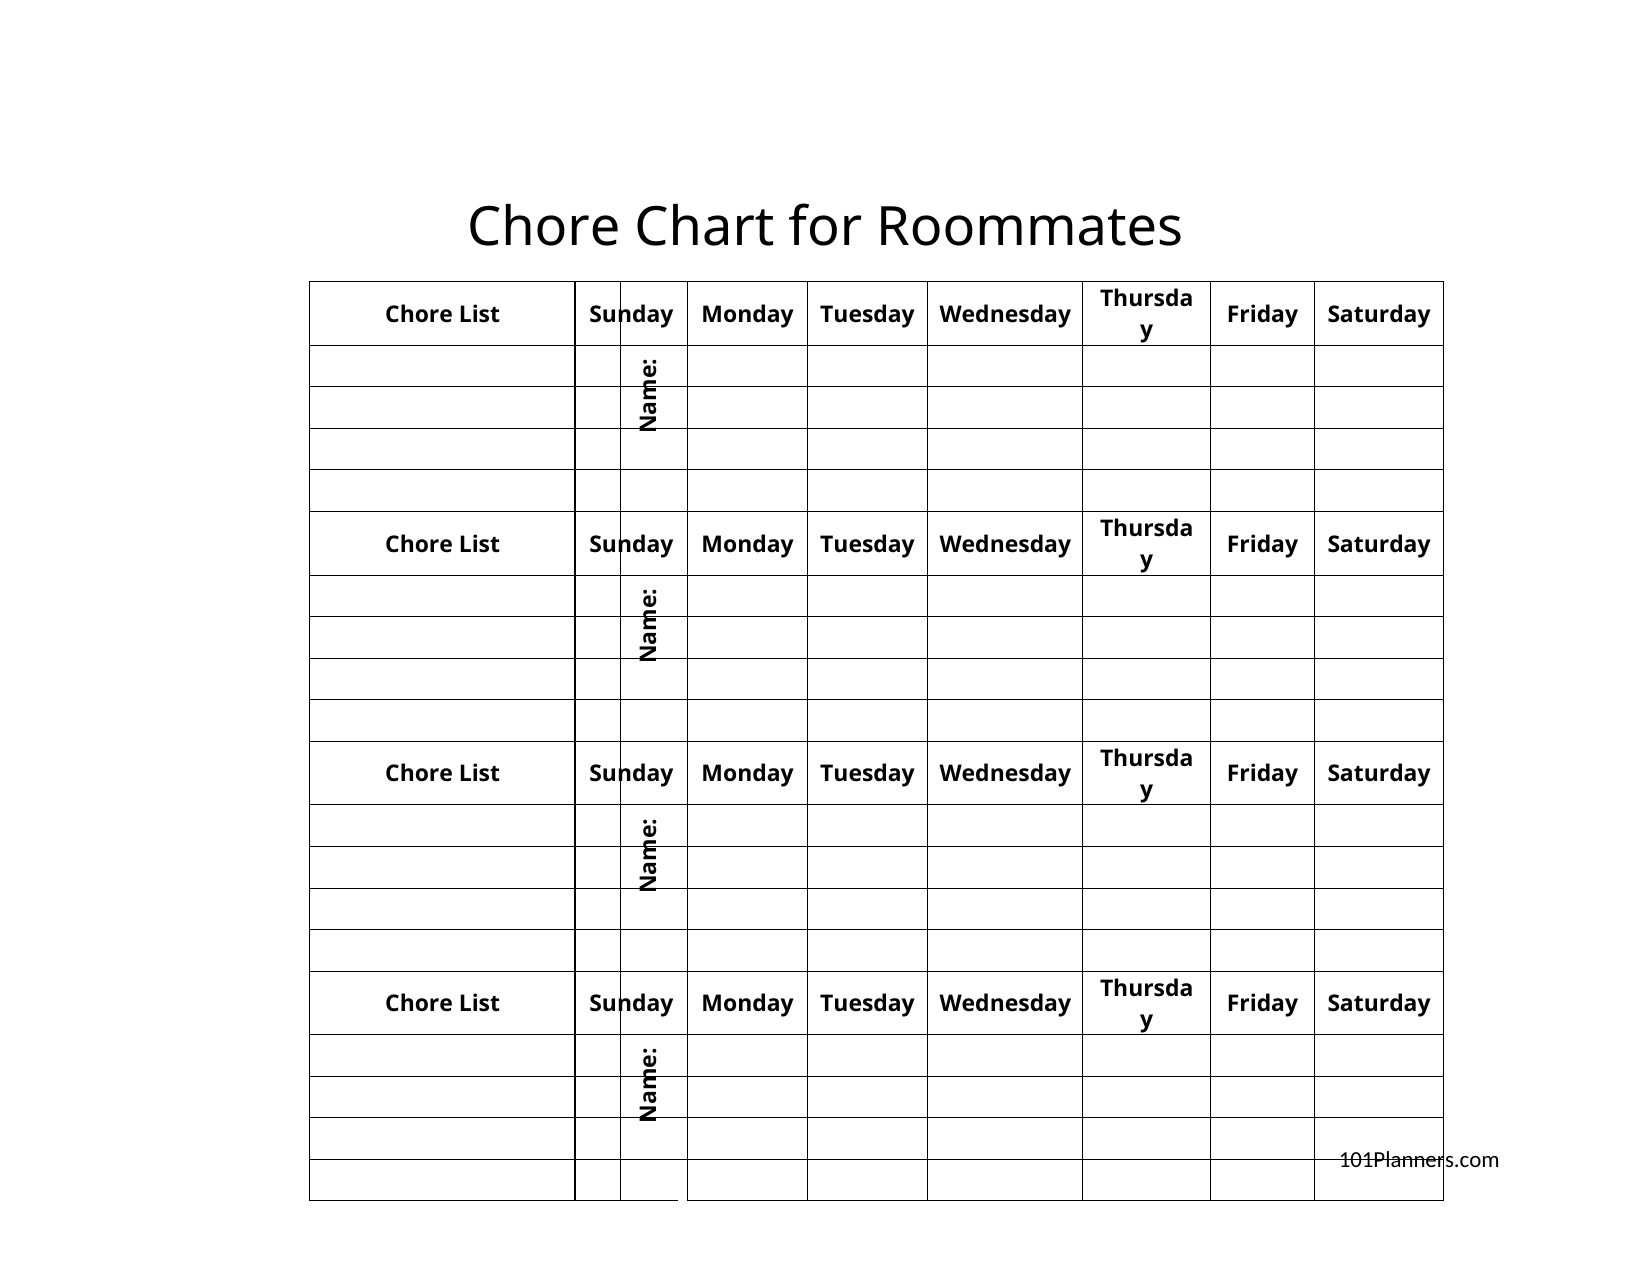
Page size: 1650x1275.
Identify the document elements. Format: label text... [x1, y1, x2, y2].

table_cell [1315, 470, 1443, 511]
table_cell Chore List [310, 512, 574, 574]
table_cell [1211, 470, 1314, 511]
table_cell [621, 805, 687, 846]
table_cell [808, 847, 927, 887]
table_cell [1083, 617, 1210, 658]
table_cell [1315, 659, 1443, 699]
table_cell [576, 805, 620, 846]
table_cell [1083, 930, 1210, 971]
table_cell [1315, 700, 1443, 741]
table_cell [1211, 387, 1314, 428]
table_cell [1315, 889, 1443, 929]
table_cell [1211, 576, 1314, 616]
table_cell Chore List [310, 972, 574, 1034]
table_cell [1083, 470, 1210, 511]
table_cell [928, 470, 1082, 511]
table_cell [928, 429, 1082, 469]
table_cell [1211, 346, 1314, 386]
table_cell [808, 576, 927, 616]
table_cell [576, 889, 620, 929]
table_cell [808, 930, 927, 971]
table_cell Name: [621, 742, 678, 804]
table_cell [928, 576, 1082, 616]
table_cell [1211, 930, 1314, 971]
table_cell [1211, 1035, 1314, 1076]
table_cell [1315, 617, 1443, 658]
table_cell Tuesday [808, 742, 927, 804]
table_header Friday [1211, 282, 1314, 345]
table_header Wednesday [928, 282, 1082, 345]
table_cell [808, 617, 927, 658]
table_cell [576, 1035, 620, 1076]
table_cell [688, 346, 807, 386]
table_cell [621, 1077, 687, 1117]
table_cell [621, 346, 687, 386]
table_cell [928, 1160, 1082, 1200]
table_cell [1211, 700, 1314, 741]
table_cell [576, 700, 620, 741]
table_cell [310, 387, 574, 428]
table_cell [1083, 387, 1210, 428]
table_cell [310, 1160, 574, 1200]
table_cell Saturday [1315, 512, 1443, 574]
table_cell [310, 1077, 574, 1117]
table_cell [1315, 1077, 1443, 1117]
table_cell [310, 805, 574, 846]
table_cell [1211, 1160, 1314, 1200]
table_cell [1315, 1035, 1443, 1076]
table_cell [310, 847, 574, 887]
table_cell [621, 429, 687, 469]
table_cell Tuesday [808, 972, 927, 1034]
table_cell Wednesday [928, 972, 1082, 1034]
table_cell [576, 1118, 620, 1159]
table_cell [621, 1118, 687, 1159]
table_cell [928, 387, 1082, 428]
table_cell [576, 742, 620, 804]
table_cell [576, 1160, 620, 1200]
table_cell [688, 1077, 807, 1117]
table_cell [688, 659, 807, 699]
table_cell [688, 576, 807, 616]
table_header Saturday [1315, 282, 1443, 345]
table_cell [1315, 387, 1443, 428]
table_cell [1083, 429, 1210, 469]
table_cell [576, 429, 620, 469]
table_cell Monday [688, 972, 807, 1034]
table_cell [928, 659, 1082, 699]
table_cell [576, 576, 620, 616]
table_cell [688, 930, 807, 971]
table_cell [808, 1035, 927, 1076]
table_cell [621, 847, 687, 887]
table_cell [928, 805, 1082, 846]
table_cell Saturday [1315, 972, 1443, 1034]
table_cell [1083, 346, 1210, 386]
table_cell [310, 1035, 574, 1076]
table_cell Monday [688, 742, 807, 804]
table_cell [1211, 659, 1314, 699]
table_cell Name: [621, 512, 678, 575]
table_cell [621, 387, 687, 428]
table_cell [928, 617, 1082, 658]
table_cell [1315, 805, 1443, 846]
table_cell [621, 1160, 687, 1200]
table_cell [808, 889, 927, 929]
table_cell [576, 972, 620, 1034]
table_cell [808, 1077, 927, 1117]
table_cell Friday [1211, 512, 1314, 574]
table_cell [576, 847, 620, 887]
table_cell [808, 659, 927, 699]
table_cell [1083, 889, 1210, 929]
table_cell [928, 346, 1082, 386]
table_cell [621, 617, 687, 658]
table_cell [1211, 1077, 1314, 1117]
table_cell [1315, 429, 1443, 469]
table_header [576, 282, 620, 345]
table_cell [576, 930, 620, 971]
table_cell Name: [621, 972, 678, 1034]
table_cell [1083, 659, 1210, 699]
table_cell [310, 429, 574, 469]
table_cell [1083, 1118, 1210, 1159]
table_cell [1315, 576, 1443, 616]
table_cell Tuesday [808, 512, 927, 574]
table_cell [688, 1118, 807, 1159]
table_cell [928, 847, 1082, 887]
table_cell [310, 889, 574, 929]
table_cell [310, 1118, 574, 1159]
table_cell [576, 387, 620, 428]
table_cell [808, 805, 927, 846]
table_cell [1211, 1118, 1314, 1159]
table_cell [1083, 576, 1210, 616]
table_cell Thursday [1083, 512, 1210, 574]
table_cell [1083, 847, 1210, 887]
table_cell [1315, 1118, 1443, 1159]
text Chore Chart for Roommates [150, 187, 1500, 261]
table_cell [576, 470, 620, 511]
table_cell [928, 1118, 1082, 1159]
table_cell [808, 1118, 927, 1159]
table_cell [808, 429, 927, 469]
table_cell Friday [1211, 742, 1314, 804]
table_cell [928, 930, 1082, 971]
table_cell [928, 1077, 1082, 1117]
table_cell [808, 387, 927, 428]
table_cell [808, 700, 927, 741]
table_cell [576, 659, 620, 699]
table_cell [621, 1035, 687, 1076]
table_cell Thursday [1083, 742, 1210, 804]
table_cell [1211, 847, 1314, 887]
table_cell [576, 617, 620, 658]
table_cell [688, 847, 807, 887]
table_cell [808, 346, 927, 386]
table_cell [1083, 805, 1210, 846]
table_cell [1315, 1160, 1443, 1200]
table_cell [621, 659, 687, 699]
table_cell [1315, 346, 1443, 386]
table_cell [688, 889, 807, 929]
table_cell [688, 1035, 807, 1076]
table_cell [1211, 889, 1314, 929]
table_cell [576, 346, 620, 386]
table_cell [621, 700, 687, 741]
table_cell [1211, 805, 1314, 846]
table_cell [576, 1077, 620, 1117]
table_cell [928, 700, 1082, 741]
table_header Chore List [310, 282, 574, 345]
table_cell [576, 512, 620, 575]
table_cell [1083, 700, 1210, 741]
table_cell Wednesday [928, 512, 1082, 574]
table_header Tuesday [808, 282, 927, 345]
table_cell [808, 1160, 927, 1200]
table_cell Friday [1211, 972, 1314, 1034]
table_cell [928, 889, 1082, 929]
table_cell [1083, 1035, 1210, 1076]
table_cell [1315, 847, 1443, 887]
table_header Name: [621, 282, 678, 345]
table_cell [310, 346, 574, 386]
table_header Thursday [1083, 282, 1210, 345]
table_cell [928, 1035, 1082, 1076]
table_cell [1211, 429, 1314, 469]
table_cell [688, 387, 807, 428]
table_cell [808, 470, 927, 511]
table_cell [310, 930, 574, 971]
table_cell [1083, 1077, 1210, 1117]
table_cell [621, 889, 687, 929]
table_cell [688, 1160, 807, 1200]
table_cell [688, 617, 807, 658]
table_cell [621, 470, 687, 511]
table_cell Wednesday [928, 742, 1082, 804]
table_cell [621, 576, 687, 616]
table_cell [1083, 1160, 1210, 1200]
table_cell [310, 617, 574, 658]
table_cell Saturday [1315, 742, 1443, 804]
table_cell [1211, 617, 1314, 658]
table_cell [688, 429, 807, 469]
table_cell [310, 576, 574, 616]
table_header Monday [688, 282, 807, 345]
table_cell [310, 470, 574, 511]
table_cell [688, 470, 807, 511]
table_cell [688, 700, 807, 741]
table_cell [1315, 930, 1443, 971]
table_cell [310, 700, 574, 741]
table_cell [688, 805, 807, 846]
table_cell Monday [688, 512, 807, 574]
table_cell Chore List [310, 742, 574, 804]
table_cell [310, 659, 574, 699]
table_cell Thursday [1083, 972, 1210, 1034]
table_cell [621, 930, 687, 971]
